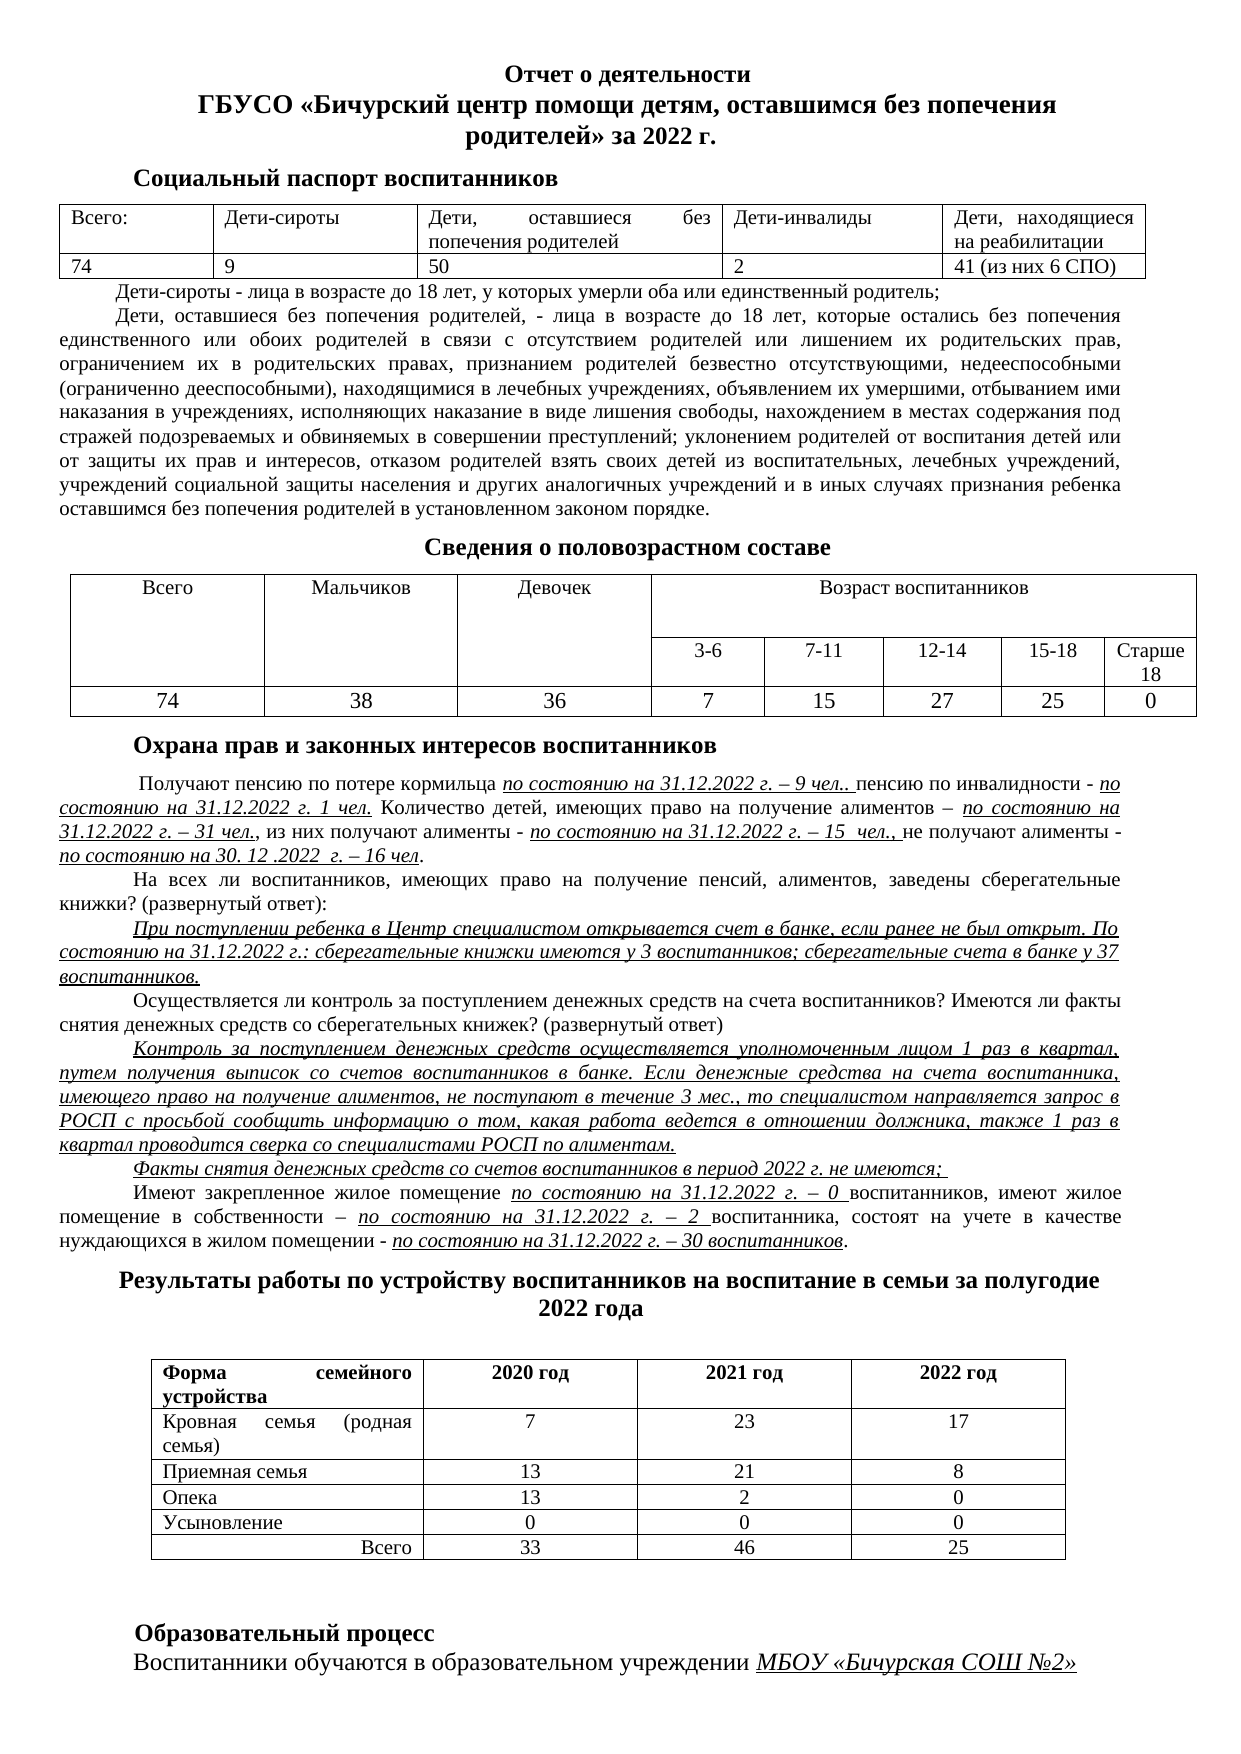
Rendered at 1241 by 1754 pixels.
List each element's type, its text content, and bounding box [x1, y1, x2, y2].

text Воспитанники обучаются в образовательном учреждении МБОУ «Бичурская СОШ №2» [59, 1647, 1122, 1675]
text Результаты работы по устройству воспитанников на воспитание в семьи за полугодие 2022 года [59, 1265, 1122, 1322]
table_header Дети-сироты [214, 205, 417, 253]
table_header Мальчиков [265, 575, 457, 686]
table_cell 0 [852, 1510, 1065, 1534]
text Получают пенсию по потере кормильца по состоянию на 31.12.2022 г. – 9 чел.. пенсию по инвалидности - по состоянию на 31.12.2022 г. 1 чел. Количество детей, имеющих право на получение алиментов – по состоянию на 31.12.2022 г. – 31 чел., из них получают алименты - по состоянию на 31.12.2022 г. – 15 чел., не получают алименты - по состоянию на 30. 12 .2022 г. – 16 чел. [59, 771, 1122, 867]
table_cell 41 (из них 6 СПО) [943, 254, 1145, 278]
table_cell 74 [71, 687, 264, 716]
table_cell 2 [723, 254, 942, 278]
table_cell 15 [765, 687, 883, 716]
table_header 2022 год [852, 1360, 1065, 1408]
table_cell 2 [638, 1485, 851, 1509]
table_header Девочек [458, 575, 651, 686]
table_cell 9 [214, 254, 417, 278]
table_cell 33 [424, 1535, 637, 1559]
table_cell 21 [638, 1460, 851, 1483]
text Образовательный процесс [59, 1618, 1122, 1647]
table_header 2021 год [638, 1360, 851, 1408]
table_cell Кровная семья (родная семья) [152, 1409, 423, 1458]
text Осуществляется ли контроль за поступлением денежных средств на счета воспитанников? Имеются ли факты снятия денежных средств со сберегательных книжек? (развернутый ответ) [59, 988, 1122, 1036]
table_cell 50 [418, 254, 722, 278]
table_cell 38 [265, 687, 457, 716]
table_cell Старше 18 [1105, 638, 1196, 686]
table_header Всего: [60, 205, 213, 253]
table_cell 36 [458, 687, 651, 716]
table_header Форма семейного устройства [152, 1360, 423, 1408]
table_header Дети-инвалиды [723, 205, 942, 253]
table_cell 46 [638, 1535, 851, 1559]
table_cell 0 [424, 1510, 637, 1534]
text ГБУСО «Бичурский центр помощи детям, оставшимся без попечения родителей» за 2022 г. [59, 88, 1122, 150]
text При поступлении ребенка в Центр специалистом открывается счет в банке, если ранее не был открыт. По состоянию на 31.12.2022 г.: сберегательные книжки имеются у 3 воспитанников; сберегательные счета в банке у 37 воспитанников. [59, 915, 1122, 988]
table_cell 25 [1002, 687, 1104, 716]
table_cell 15-18 [1002, 638, 1104, 686]
table_cell 13 [424, 1460, 637, 1483]
table_cell 27 [884, 687, 1001, 716]
table_cell 8 [852, 1460, 1065, 1483]
table_cell 7-11 [765, 638, 883, 686]
text Имеют закрепленное жилое помещение по состоянию на 31.12.2022 г. – 0 воспитанников, имеют жилое помещение в собственности – по состоянию на 31.12.2022 г. – 2 воспитанника, состоят на учете в качестве нуждающихся в жилом помещении - по состоянию на 31.12.2022 г. – 30 воспитанников. [59, 1180, 1122, 1252]
text Дети, оставшиеся без попечения родителей, - лица в возрасте до 18 лет, которые остались без попечения единственного или обоих родителей в связи с отсутствием родителей или лишением их родительских прав, ограничением их в родительских правах, признанием родителей безвестно отсутствующими, недееспособными (ограниченно дееспособными), находящимися в лечебных учреждениях, объявлением их умершими, отбыванием ими наказания в учреждениях, исполняющих наказание в виде лишения свободы, нахождением в местах содержания под стражей подозреваемых и обвиняемых в совершении преступлений; уклонением родителей от воспитания детей или от защиты их прав и интересов, отказом родителей взять своих детей из воспитательных, лечебных учреждений, учреждений социальной защиты населения и других аналогичных учреждений и в иных случаях признания ребенка оставшимся без попечения родителей в установленном законом порядке. [59, 303, 1122, 520]
table_cell 25 [852, 1535, 1065, 1559]
text Контроль за поступлением денежных средств осуществляется уполномоченным лицом 1 раз в квартал, путем получения выписок со счетов воспитанников в банке. Если денежные средства на счета воспитанника, имеющего право на получение алиментов, не поступают в течение 3 мес., то специалистом направляется запрос в РОСП с просьбой сообщить информацию о том, какая работа ведется в отношении должника, также 1 раз в квартал проводится сверка со специалистами РОСП по алиментам. [59, 1036, 1122, 1156]
text Дети-сироты - лица в возрасте до 18 лет, у которых умерли оба или единственный родитель; [59, 279, 1122, 303]
table_cell Всего [152, 1535, 423, 1559]
table_cell 0 [852, 1485, 1065, 1509]
table_cell Усыновление [152, 1510, 423, 1534]
table_cell 74 [60, 254, 213, 278]
table_cell 17 [852, 1409, 1065, 1458]
table_cell 7 [424, 1409, 637, 1458]
table_header Дети, оставшиеся без попечения родителей [418, 205, 722, 253]
text Факты снятия денежных средств со счетов воспитанников в период 2022 г. не имеются; [59, 1156, 1122, 1180]
table_header Дети, находящиеся на реабилитации [943, 205, 1145, 253]
table_cell Опека [152, 1485, 423, 1509]
table_cell 23 [638, 1409, 851, 1458]
table_cell 3-6 [652, 638, 764, 686]
table_header Возраст воспитанников [652, 575, 1196, 637]
table_cell 13 [424, 1485, 637, 1509]
table_header Всего [71, 575, 264, 686]
table_cell Приемная семья [152, 1460, 423, 1483]
table_cell 12-14 [884, 638, 1001, 686]
text На всех ли воспитанников, имеющих право на получение пенсий, алиментов, заведены сберегательные книжки? (развернутый ответ): [59, 867, 1122, 915]
text Отчет о деятельности [59, 59, 1122, 88]
table_cell 0 [1105, 687, 1196, 716]
table_header 2020 год [424, 1360, 637, 1408]
text Охрана прав и законных интересов воспитанников [59, 730, 1122, 758]
text Социальный паспорт воспитанников [59, 163, 1122, 191]
table_cell 7 [652, 687, 764, 716]
table_cell 0 [638, 1510, 851, 1534]
text Сведения о половозрастном составе [59, 532, 1122, 561]
